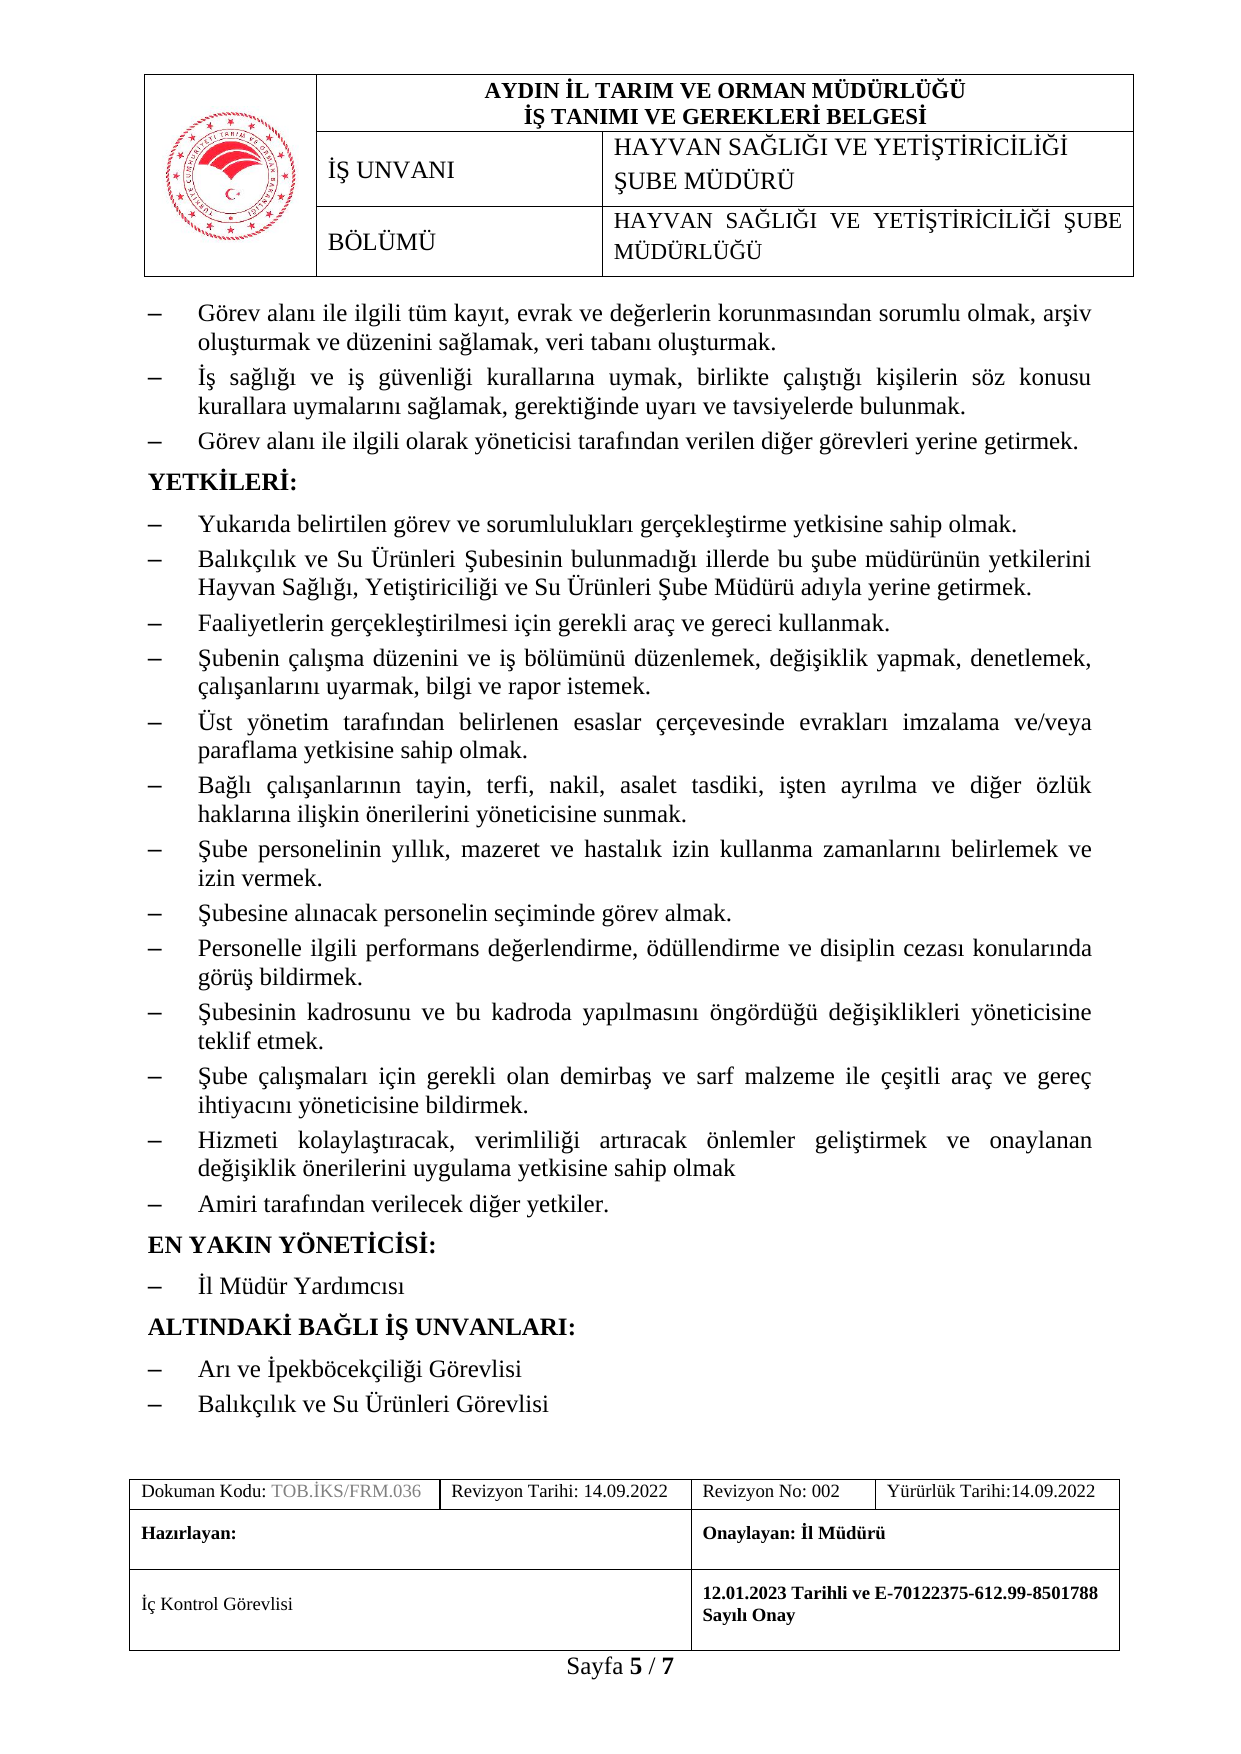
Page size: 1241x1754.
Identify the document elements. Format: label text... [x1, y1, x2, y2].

picture [161, 106, 300, 244]
list Şube çalışmaları için gerekli olan demirbaş ve sarf malzeme ile çeşitli araç ve gereç ihtiyacını yöneticisine bildirmek. [148, 1061, 1093, 1118]
text EN YAKIN YÖNETİCİSİ: [148, 1230, 1093, 1259]
list Arı ve İpekböcekçiliği Görevlisi [148, 1354, 1093, 1383]
list Şubesine alınacak personelin seçiminde görev almak. [148, 898, 1093, 927]
list Balıkçılık ve Su Ürünleri Şubesinin bulunmadığı illerde bu şube müdürünün yetkilerini Hayvan Sağlığı, Yetiştiriciliği ve Su Ürünleri Şube Müdürü adıyla yerine getirmek. [148, 544, 1093, 601]
list Görev alanı ile ilgili tüm kayıt, evrak ve değerlerin korunmasından sorumlu olmak, arşiv oluşturmak ve düzenini sağlamak, veri tabanı oluşturmak. [148, 298, 1093, 356]
list Amiri tarafından verilecek diğer yetkiler. [148, 1188, 1093, 1217]
list Yukarıda belirtilen görev ve sorumlulukları gerçekleştirme yetkisine sahip olmak. [148, 508, 1093, 537]
list Bağlı çalışanlarının tayin, terfi, nakil, asalet tasdiki, işten ayrılma ve diğer özlük haklarına ilişkin önerilerini yöneticisine sunmak. [148, 770, 1093, 828]
text YETKİLERİ: [148, 467, 1093, 496]
list Şube personelinin yıllık, mazeret ve hastalık izin kullanma zamanlarını belirlemek ve izin vermek. [148, 834, 1093, 892]
list Görev alanı ile ilgili olarak yöneticisi tarafından verilen diğer görevleri yerine getirmek. [148, 426, 1093, 455]
list İş sağlığı ve iş güvenliği kurallarına uymak, birlikte çalıştığı kişilerin söz konusu kurallara uymalarını sağlamak, gerektiğinde uyarı ve tavsiyelerde bulunmak. [148, 362, 1093, 420]
list Faaliyetlerin gerçekleştirilmesi için gerekli araç ve gereci kullanmak. [148, 607, 1093, 636]
list Şubesinin kadrosunu ve bu kadroda yapılmasını öngördüğü değişiklikleri yöneticisine teklif etmek. [148, 997, 1093, 1054]
text ALTINDAKİ BAĞLI İŞ UNVANLARI: [148, 1312, 1093, 1341]
list Üst yönetim tarafından belirlenen esaslar çerçevesinde evrakları imzalama ve/veya paraflama yetkisine sahip olmak. [148, 706, 1093, 764]
list Balıkçılık ve Su Ürünleri Görevlisi [148, 1389, 1093, 1418]
list Şubenin çalışma düzenini ve iş bölümünü düzenlemek, değişiklik yapmak, denetlemek, çalışanlarını uyarmak, bilgi ve rapor istemek. [148, 643, 1093, 700]
list İl Müdür Yardımcısı [148, 1271, 1093, 1300]
list Personelle ilgili performans değerlendirme, ödüllendirme ve disiplin cezası konularında görüş bildirmek. [148, 933, 1093, 991]
list Hizmeti kolaylaştıracak, verimliliği artıracak önlemler geliştirmek ve onaylanan değişiklik önerilerini uygulama yetkisine sahip olmak [148, 1125, 1093, 1182]
